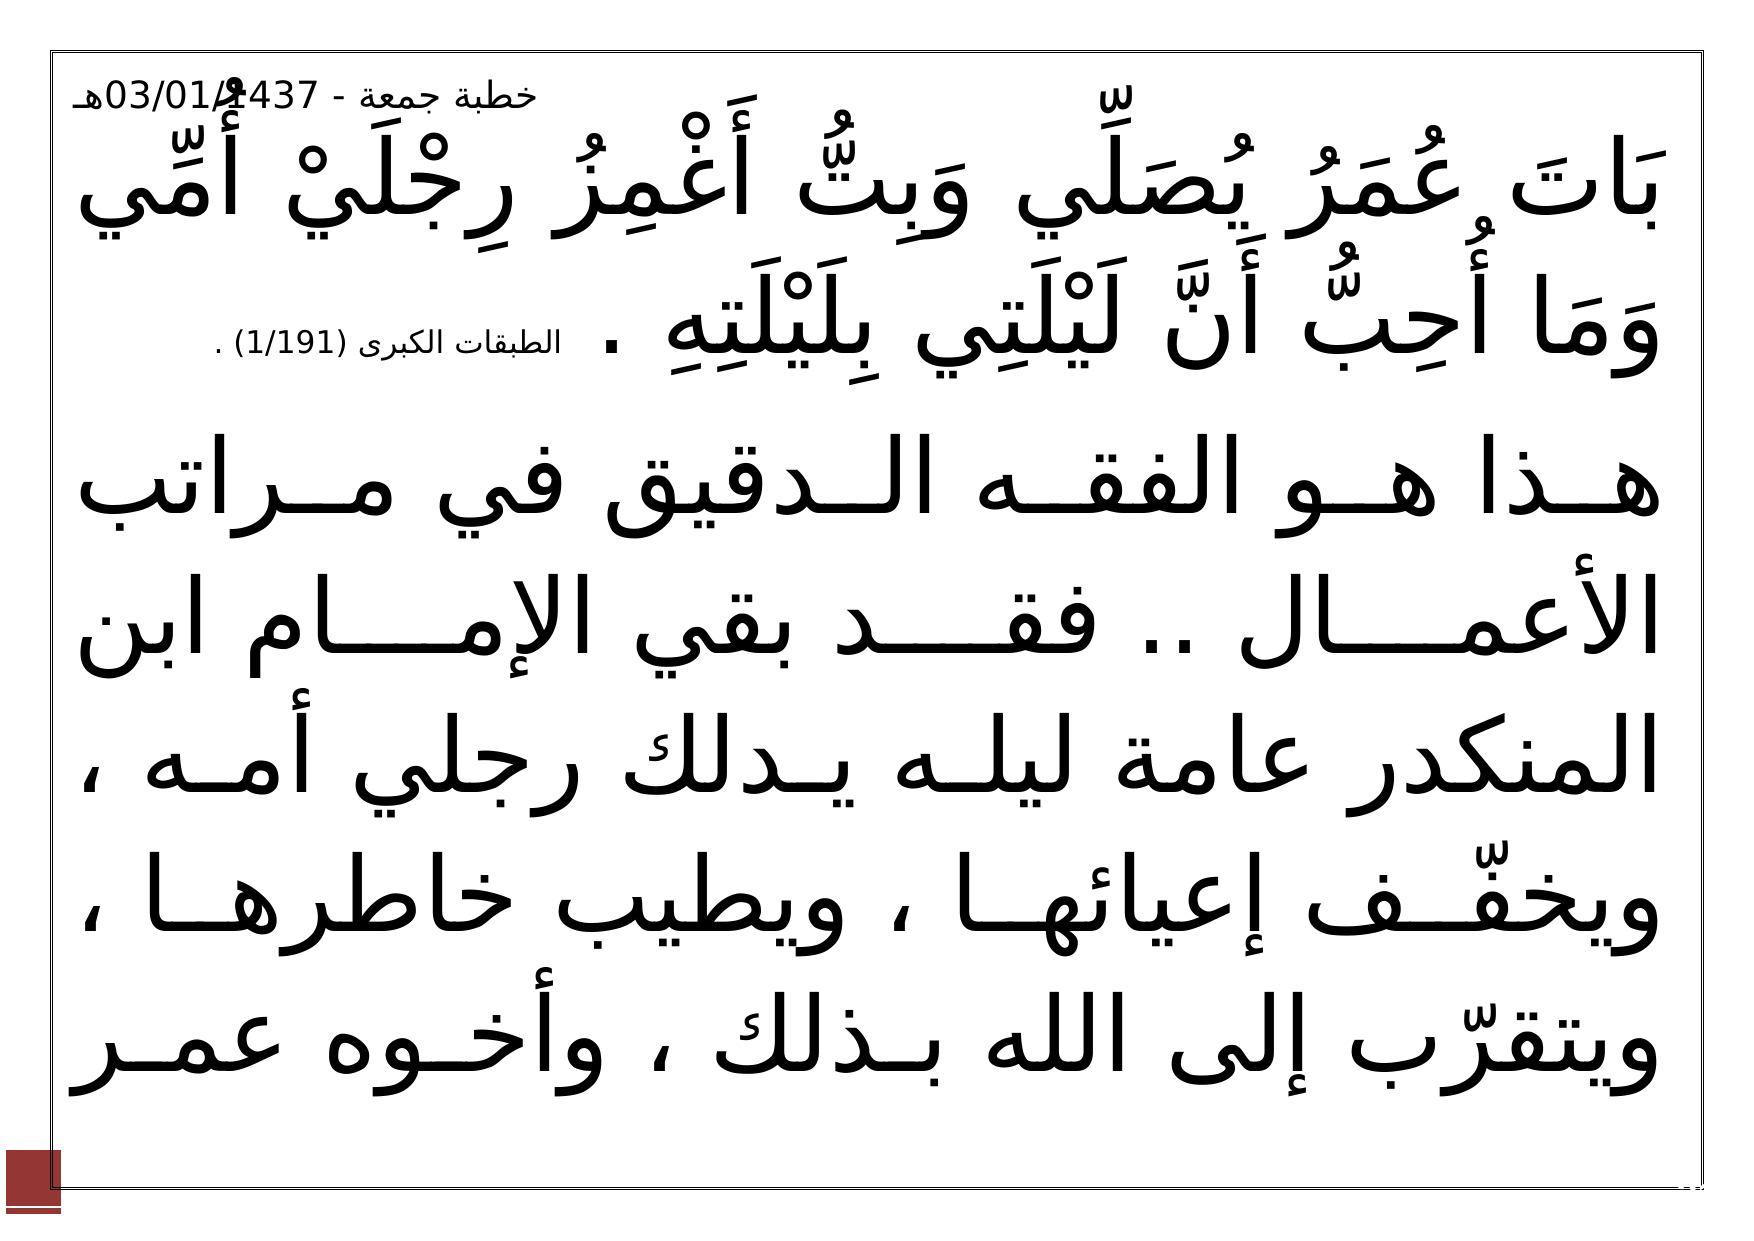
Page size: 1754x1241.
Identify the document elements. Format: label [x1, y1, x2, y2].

text [74, 417, 1665, 1096]
text [74, 117, 1665, 378]
